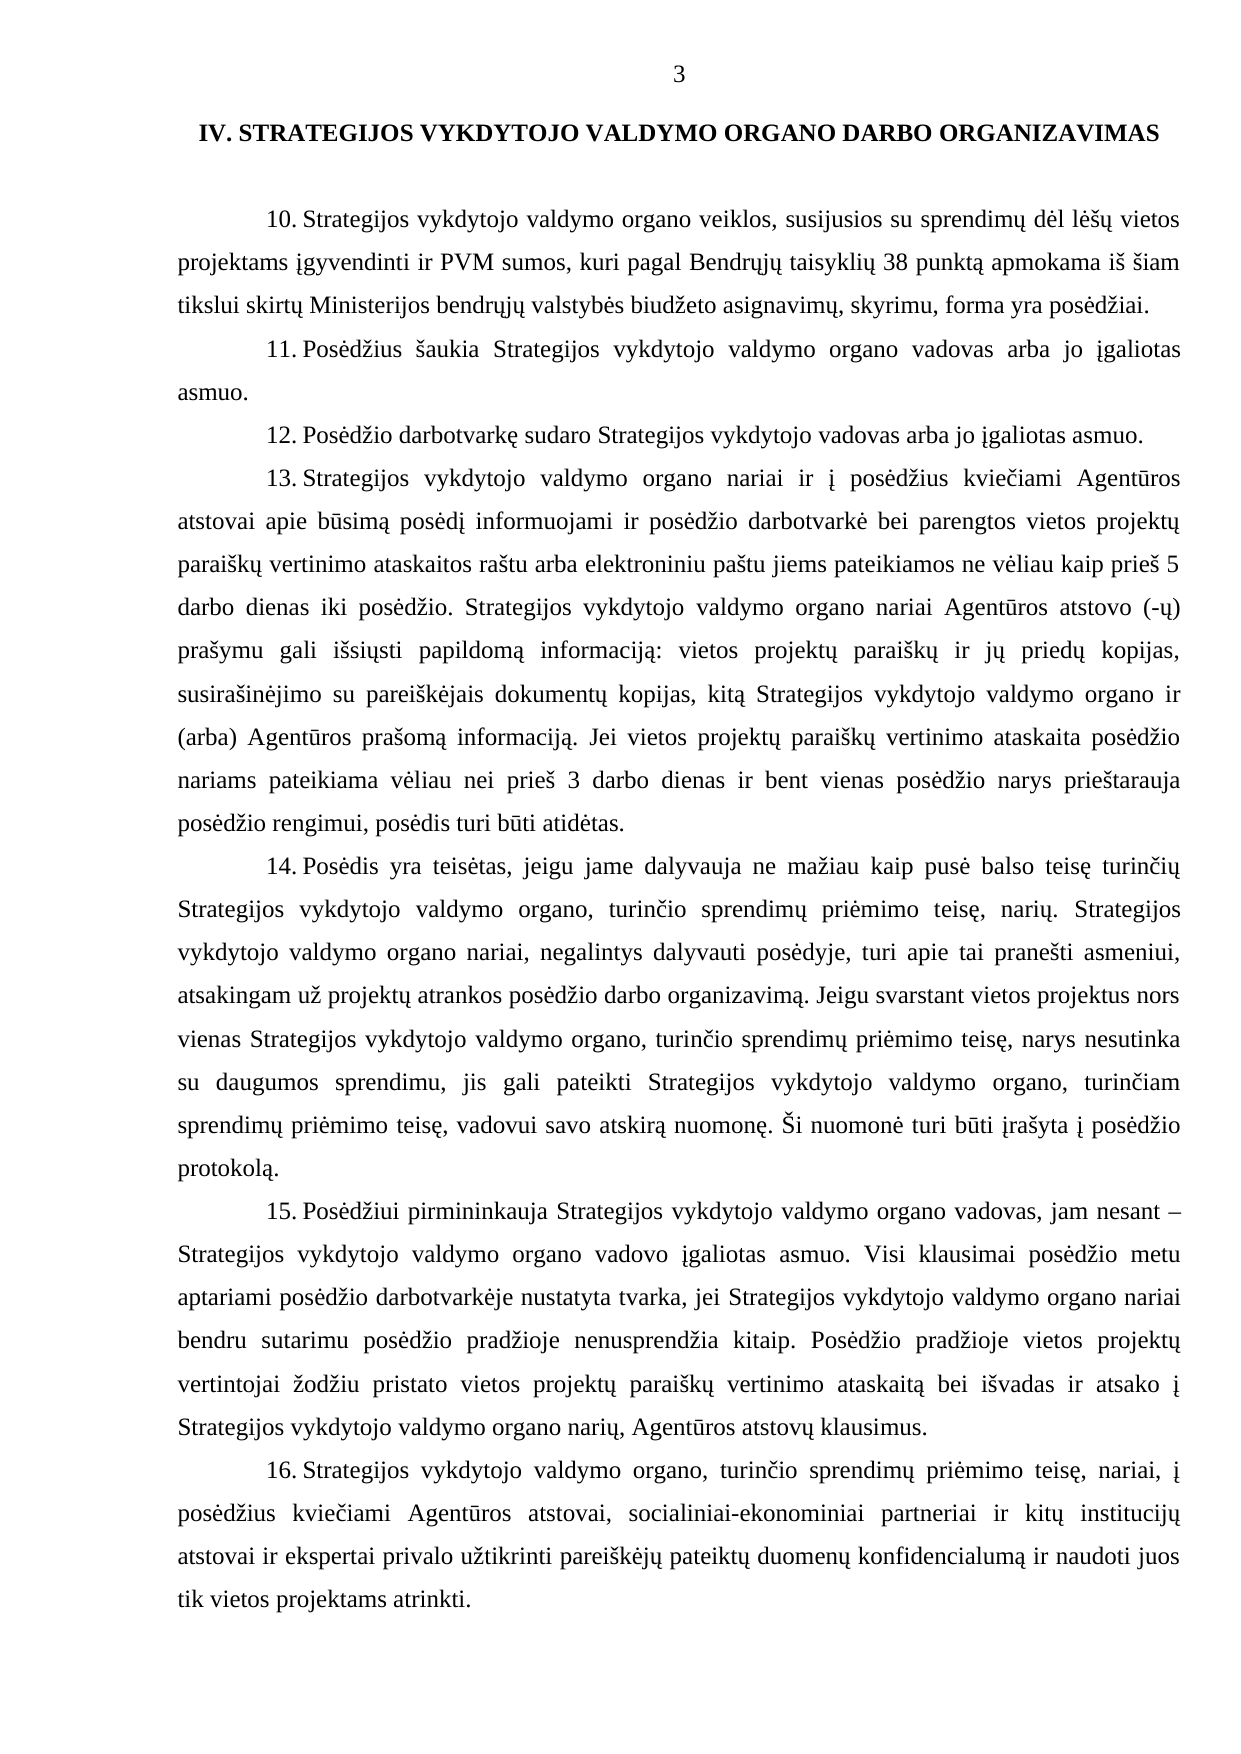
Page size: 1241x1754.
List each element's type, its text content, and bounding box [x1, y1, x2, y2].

text 14. Posėdis yra teisėtas, jeigu jame dalyvauja ne mažiau kaip pusė balso teisę turinčių Strategijos vykdytojo valdymo organo, turinčio sprendimų priėmimo teisę, narių. Strategijos vykdytojo valdymo organo nariai, negalintys dalyvauti posėdyje, turi apie tai pranešti asmeniui, atsakingam už projektų atrankos posėdžio darbo organizavimą. Jeigu svarstant vietos projektus nors vienas Strategijos vykdytojo valdymo organo, turinčio sprendimų priėmimo teisę, narys nesutinka su daugumos sprendimu, jis gali pateikti Strategijos vykdytojo valdymo organo, turinčiam sprendimų priėmimo teisę, vadovui savo atskirą nuomonę. Ši nuomonė turi būti įrašyta į posėdžio protokolą. [177, 851, 1181, 1182]
text IV. STRATEGIJOS VYKDYTOJO VALDYMO ORGANO DARBO ORGANIZAVIMAS [177, 118, 1181, 147]
text 10. Strategijos vykdytojo valdymo organo veiklos, susijusios su sprendimų dėl lėšų vietos projektams įgyvendinti ir PVM sumos, kuri pagal Bendrųjų taisyklių 38 punktą apmokama iš šiam tikslui skirtų Ministerijos bendrųjų valstybės biudžeto asignavimų, skyrimu, forma yra posėdžiai. [177, 204, 1181, 319]
text 16. Strategijos vykdytojo valdymo organo, turinčio sprendimų priėmimo teisę, nariai, į posėdžius kviečiami Agentūros atstovai, socialiniai-ekonominiai partneriai ir kitų institucijų atstovai ir ekspertai privalo užtikrinti pareiškėjų pateiktų duomenų konfidencialumą ir naudoti juos tik vietos projektams atrinkti. [177, 1455, 1181, 1613]
text 15. Posėdžiui pirmininkauja Strategijos vykdytojo valdymo organo vadovas, jam nesant – Strategijos vykdytojo valdymo organo vadovo įgaliotas asmuo. Visi klausimai posėdžio metu aptariami posėdžio darbotvarkėje nustatyta tvarka, jei Strategijos vykdytojo valdymo organo nariai bendru sutarimu posėdžio pradžioje nenusprendžia kitaip. Posėdžio pradžioje vietos projektų vertintojai žodžiu pristato vietos projektų paraiškų vertinimo ataskaitą bei išvadas ir atsako į Strategijos vykdytojo valdymo organo narių, Agentūros atstovų klausimus. [177, 1196, 1181, 1441]
text 12. Posėdžio darbotvarkę sudaro Strategijos vykdytojo vadovas arba jo įgaliotas asmuo. [177, 420, 1181, 449]
text 11. Posėdžius šaukia Strategijos vykdytojo valdymo organo vadovas arba jo įgaliotas asmuo. [177, 334, 1181, 406]
text 13. Strategijos vykdytojo valdymo organo nariai ir į posėdžius kviečiami Agentūros atstovai apie būsimą posėdį informuojami ir posėdžio darbotvarkė bei parengtos vietos projektų paraiškų vertinimo ataskaitos raštu arba elektroniniu paštu jiems pateikiamos ne vėliau kaip prieš 5 darbo dienas iki posėdžio. Strategijos vykdytojo valdymo organo nariai Agentūros atstovo (-ų) prašymu gali išsiųsti papildomą informaciją: vietos projektų paraiškų ir jų priedų kopijas, susirašinėjimo su pareiškėjais dokumentų kopijas, kitą Strategijos vykdytojo valdymo organo ir (arba) Agentūros prašomą informaciją. Jei vietos projektų paraiškų vertinimo ataskaita posėdžio nariams pateikiama vėliau nei prieš 3 darbo dienas ir bent vienas posėdžio narys prieštarauja posėdžio rengimui, posėdis turi būti atidėtas. [177, 463, 1181, 837]
